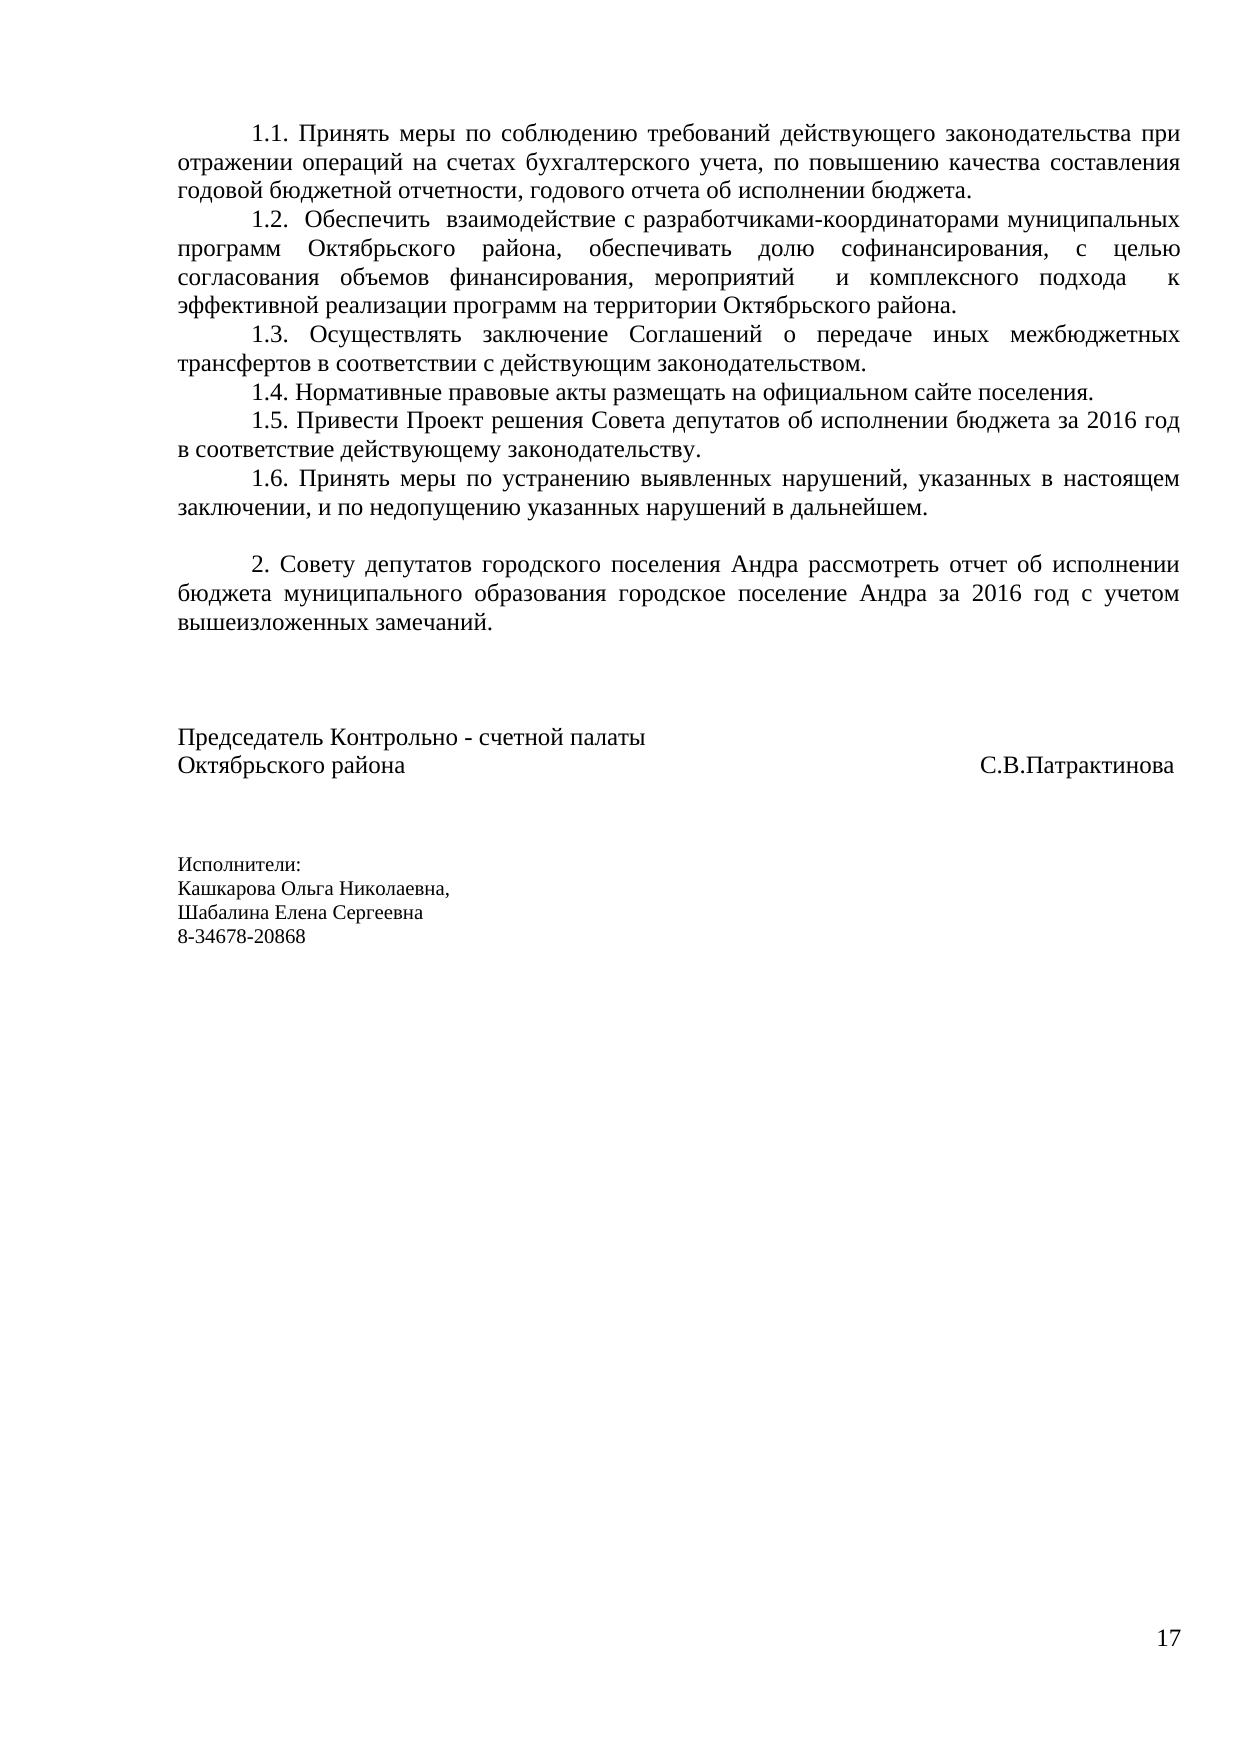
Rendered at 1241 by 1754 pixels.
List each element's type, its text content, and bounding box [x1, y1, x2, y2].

text Кашкарова Ольга Николаевна, [177, 876, 1181, 900]
text 1.6. Принять меры по устранению выявленных нарушений, указанных в настоящем заключении, и по недопущению указанных нарушений в дальнейшем. [177, 463, 1181, 521]
text 1.4. Нормативные правовые акты размещать на официальном сайте поселения. [177, 377, 1181, 406]
text 1.3. Осуществлять заключение Соглашений о передаче иных межбюджетных трансфертов в соответствии с действующим законодательством. [177, 319, 1181, 377]
text 2. Совету депутатов городского поселения Андра рассмотреть отчет об исполнении бюджета муниципального образования городское поселение Андра за 2016 год с учетом вышеизложенных замечаний. [177, 549, 1181, 636]
text 1.2. Обеспечить взаимодействие с разработчиками-координаторами муниципальных программ Октябрьского района, обеспечивать долю софинансирования, с целью согласования объемов финансирования, мероприятий и комплексного подхода к эффективной реализации программ на территории Октябрьского района. [177, 204, 1181, 319]
text Шабалина Елена Сергеевна [177, 900, 1181, 924]
text Исполнители: [177, 852, 1181, 876]
text Октябрьского района С.В.Патрактинова [177, 751, 1181, 779]
text 1.5. Привести Проект решения Совета депутатов об исполнении бюджета за 2016 год в соответствие действующему законодательству. [177, 406, 1181, 463]
text 8-34678-20868 [177, 924, 1181, 948]
text Председатель Контрольно - счетной палаты [177, 722, 1181, 751]
text 1.1. Принять меры по соблюдению требований действующего законодательства при отражении операций на счетах бухгалтерского учета, по повышению качества составления годовой бюджетной отчетности, годового отчета об исполнении бюджета. [177, 118, 1181, 204]
